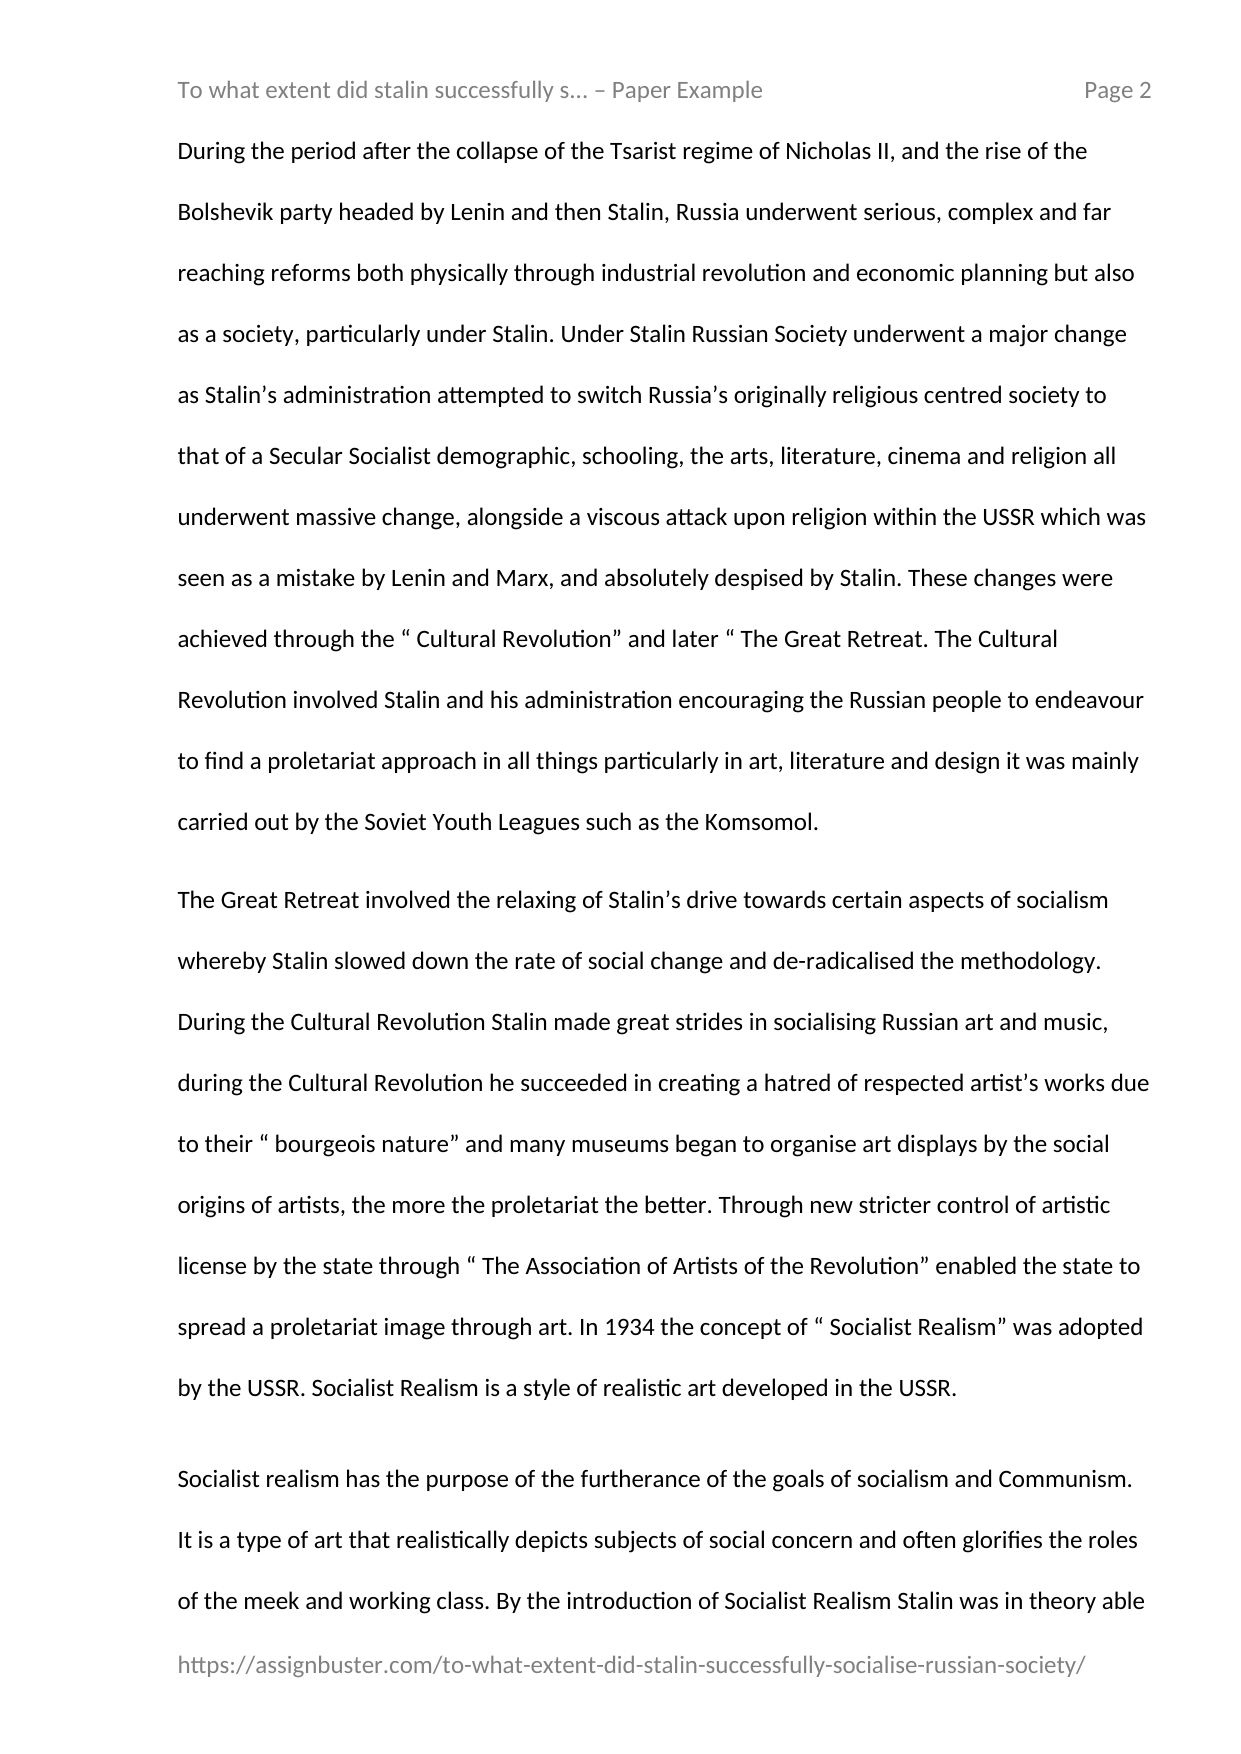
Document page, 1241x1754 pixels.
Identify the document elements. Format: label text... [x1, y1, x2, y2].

text During the period after the collapse of the Tsarist regime of Nicholas II, and the rise of the Bolshevik party headed by Lenin and then Stalin, Russia underwent serious, complex and far reaching reforms both physically through industrial revolution and economic planning but also as a society, particularly under Stalin. Under Stalin Russian Society underwent a major change as Stalin’s administration attempted to switch Russia’s originally religious centred society to that of a Secular Socialist demographic, schooling, the arts, literature, cinema and religion all underwent massive change, alongside a viscous attack upon religion within the USSR which was seen as a mistake by Lenin and Marx, and absolutely despised by Stalin. These changes were achieved through the “ Cultural Revolution” and later “ The Great Retreat. The Cultural Revolution involved Stalin and his administration encouraging the Russian people to endeavour to find a proletariat approach in all things particularly in art, literature and design it was mainly carried out by the Soviet Youth Leagues such as the Komsomol. [177, 135, 1152, 837]
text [177, 1463, 1152, 1615]
text The Great Retreat involved the relaxing of Stalin’s drive towards certain aspects of socialism whereby Stalin slowed down the rate of social change and de-radicalised the methodology. During the Cultural Revolution Stalin made great strides in socialising Russian art and music, during the Cultural Revolution he succeeded in creating a hatred of respected artist’s works due to their “ bourgeois nature” and many museums began to organise art displays by the social origins of artists, the more the proletariat the better. Through new stricter control of artistic license by the state through “ The Association of Artists of the Revolution” enabled the state to spread a proletariat image through art. In 1934 the concept of “ Socialist Realism” was adopted by the USSR. Socialist Realism is a style of realistic art developed in the USSR. [177, 884, 1152, 1403]
